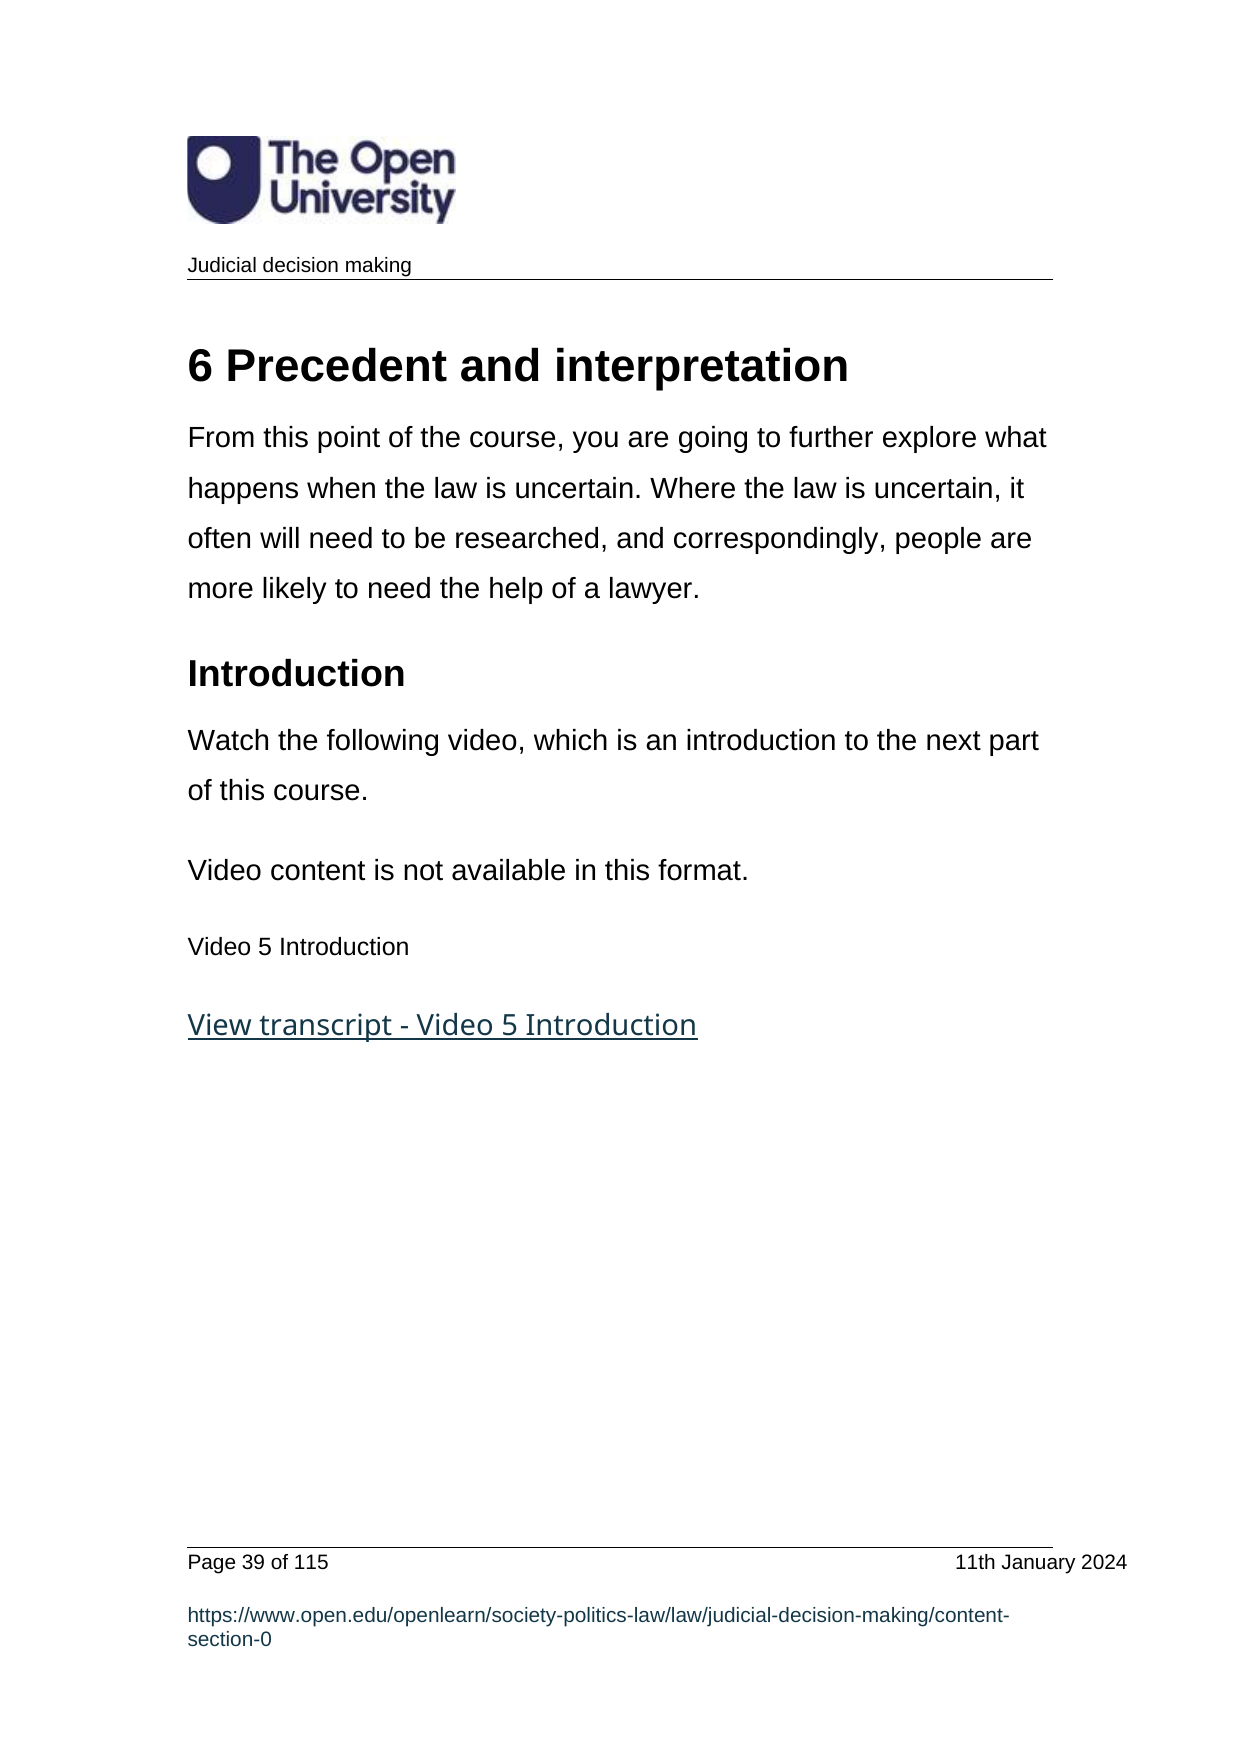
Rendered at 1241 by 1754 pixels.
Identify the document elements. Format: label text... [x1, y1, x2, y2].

text Video 5 Introduction [187, 932, 1053, 961]
text From this point of the course, you are going to further explore what happens when the law is uncertain. Where the law is uncertain, it often will need to be researched, and correspondingly, people are more likely to need the help of a lawyer. [187, 420, 1053, 605]
subtitle 6 Precedent and interpretation [187, 338, 1053, 391]
picture [187, 136, 456, 224]
text Video content is not available in this format. [187, 853, 1053, 886]
text View transcript - Video 5 Introduction [187, 1005, 1053, 1044]
text Introduction [187, 651, 1053, 694]
text Watch the following video, which is an introduction to the next part of this course. [187, 723, 1053, 807]
